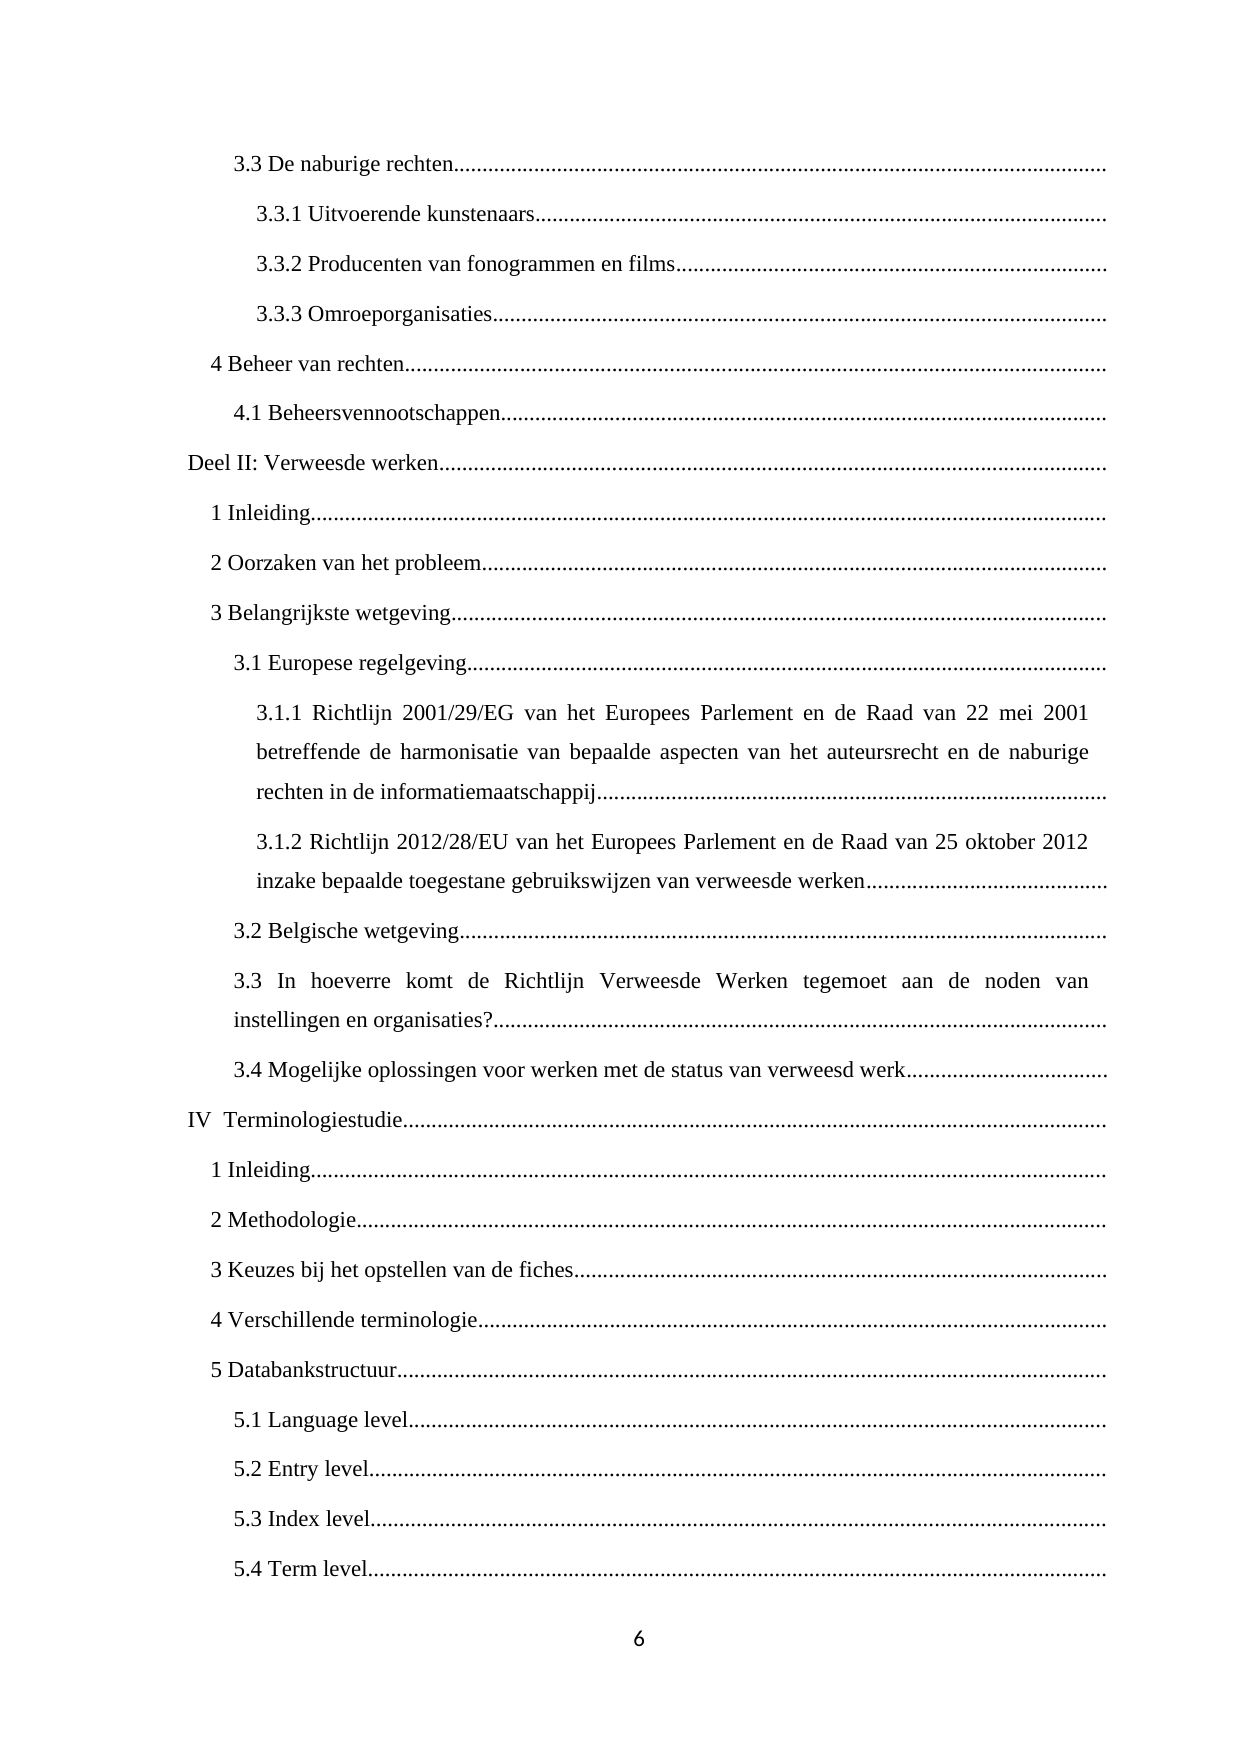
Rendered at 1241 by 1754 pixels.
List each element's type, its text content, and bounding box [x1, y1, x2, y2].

text 3.2 Belgische wetgeving 35 [233, 917, 1090, 943]
text 4.1 Beheersvennootschappen 26 [233, 399, 1090, 426]
text 3.1.2 Richtlijn 2012/28/EU van het Europees Parlement en de Raad van 25 oktober 2012 inzake bepaalde toegestane gebruikswijzen van verweesde werken 31 [256, 828, 1090, 893]
text 5.1 Language level 49 [233, 1406, 1090, 1432]
text 3.3 In hoeverre komt de Richtlijn Verweesde Werken tegemoet aan de noden van instellingen en organisaties? 37 [233, 967, 1090, 1033]
text 5.4 Term level 50 [233, 1555, 1090, 1582]
text 3 Keuzes bij het opstellen van de fiches 47 [210, 1256, 1090, 1282]
text 3.1.1 Richtlijn 2001/29/EG van het Europees Parlement en de Raad van 22 mei 2001 betreffende de harmonisatie van bepaalde aspecten van het auteursrecht en de naburige rechten in de informatiemaatschappĳ 30 [256, 699, 1090, 804]
text 2 Oorzaken van het probleem 28 [210, 549, 1090, 576]
text 4 Verschillende terminologie 48 [210, 1306, 1090, 1332]
text 3.3.2 Producenten van fonogrammen en films 25 [256, 250, 1090, 276]
text 1 Inleiding 45 [210, 1156, 1090, 1182]
text Deel II: Verweesde werken 27 [187, 449, 1090, 476]
text 3.1 Europese regelgeving 30 [233, 649, 1090, 675]
text 3.3 De naburige rechten 24 [233, 150, 1090, 176]
text 5.2 Entry level 49 [233, 1456, 1090, 1482]
text 3.4 Mogelijke oplossingen voor werken met de status van verweesd werk 40 [233, 1056, 1090, 1083]
text IV Terminologiestudie 45 [187, 1106, 1090, 1133]
text 4 Beheer van rechten 26 [210, 349, 1090, 376]
text 1 Inleiding 27 [210, 499, 1090, 526]
text 3 Belangrijkste wetgeving 30 [210, 599, 1090, 625]
text 5 Databankstructuur 49 [210, 1356, 1090, 1382]
text 3.3.1 Uitvoerende kunstenaars 24 [256, 200, 1090, 226]
text 5.3 Index level 49 [233, 1505, 1090, 1532]
text 2 Methodologie 45 [210, 1206, 1090, 1232]
text 3.3.3 Omroeporganisaties 25 [256, 300, 1090, 326]
